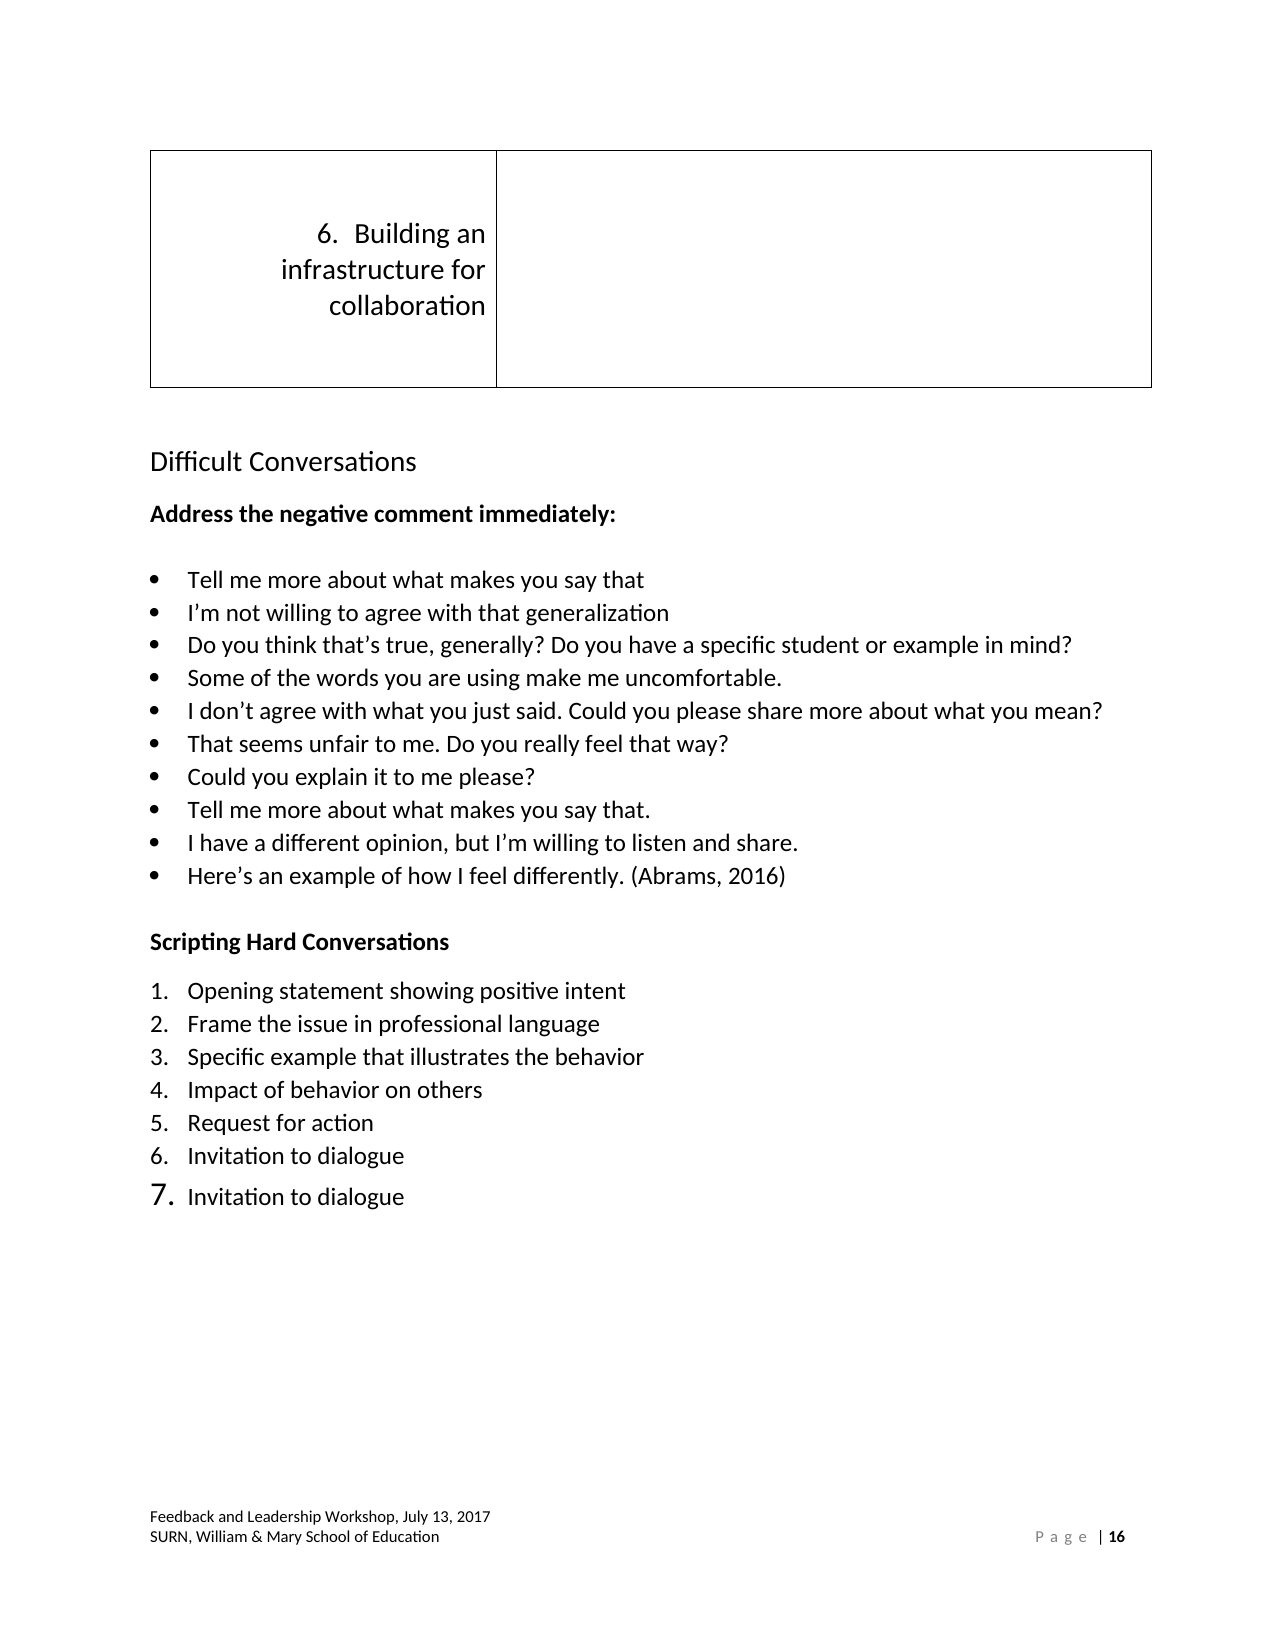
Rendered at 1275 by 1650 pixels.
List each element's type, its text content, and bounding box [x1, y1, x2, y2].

list Here’s an example of how I feel differently. (Abrams, 2016) [150, 860, 1125, 891]
list Tell me more about what makes you say that [150, 564, 1125, 594]
list Do you think that’s true, generally? Do you have a specific student or example in mind? [150, 629, 1125, 660]
list Frame the issue in professional language [150, 1008, 1125, 1039]
list Some of the words you are using make me uncomfortable. [150, 662, 1125, 693]
list Tell me more about what makes you say that. [150, 794, 1125, 825]
text Address the negative comment immediately: [150, 498, 1125, 528]
list Opening statement showing positive intent [150, 975, 1125, 1006]
table_cell Building an infrastructure for collaboration [151, 151, 496, 387]
list Request for action [150, 1107, 1125, 1138]
text Scripting Hard Conversations [150, 926, 1125, 956]
list Impact of behavior on others [150, 1074, 1125, 1105]
text Difficult Conversations [150, 443, 1125, 478]
list That seems unfair to me. Do you really feel that way? [150, 728, 1125, 759]
list Specific example that illustrates the behavior [150, 1041, 1125, 1072]
list I have a different opinion, but I’m willing to listen and share. [150, 827, 1125, 858]
list Invitation to dialogue [150, 1140, 1125, 1171]
list I don’t agree with what you just said. Could you please share more about what you mean? [150, 695, 1125, 726]
list Could you explain it to me please? [150, 761, 1125, 792]
table_cell [497, 151, 1151, 387]
list Invitation to dialogue [150, 1173, 1125, 1214]
list I’m not willing to agree with that generalization [150, 597, 1125, 627]
